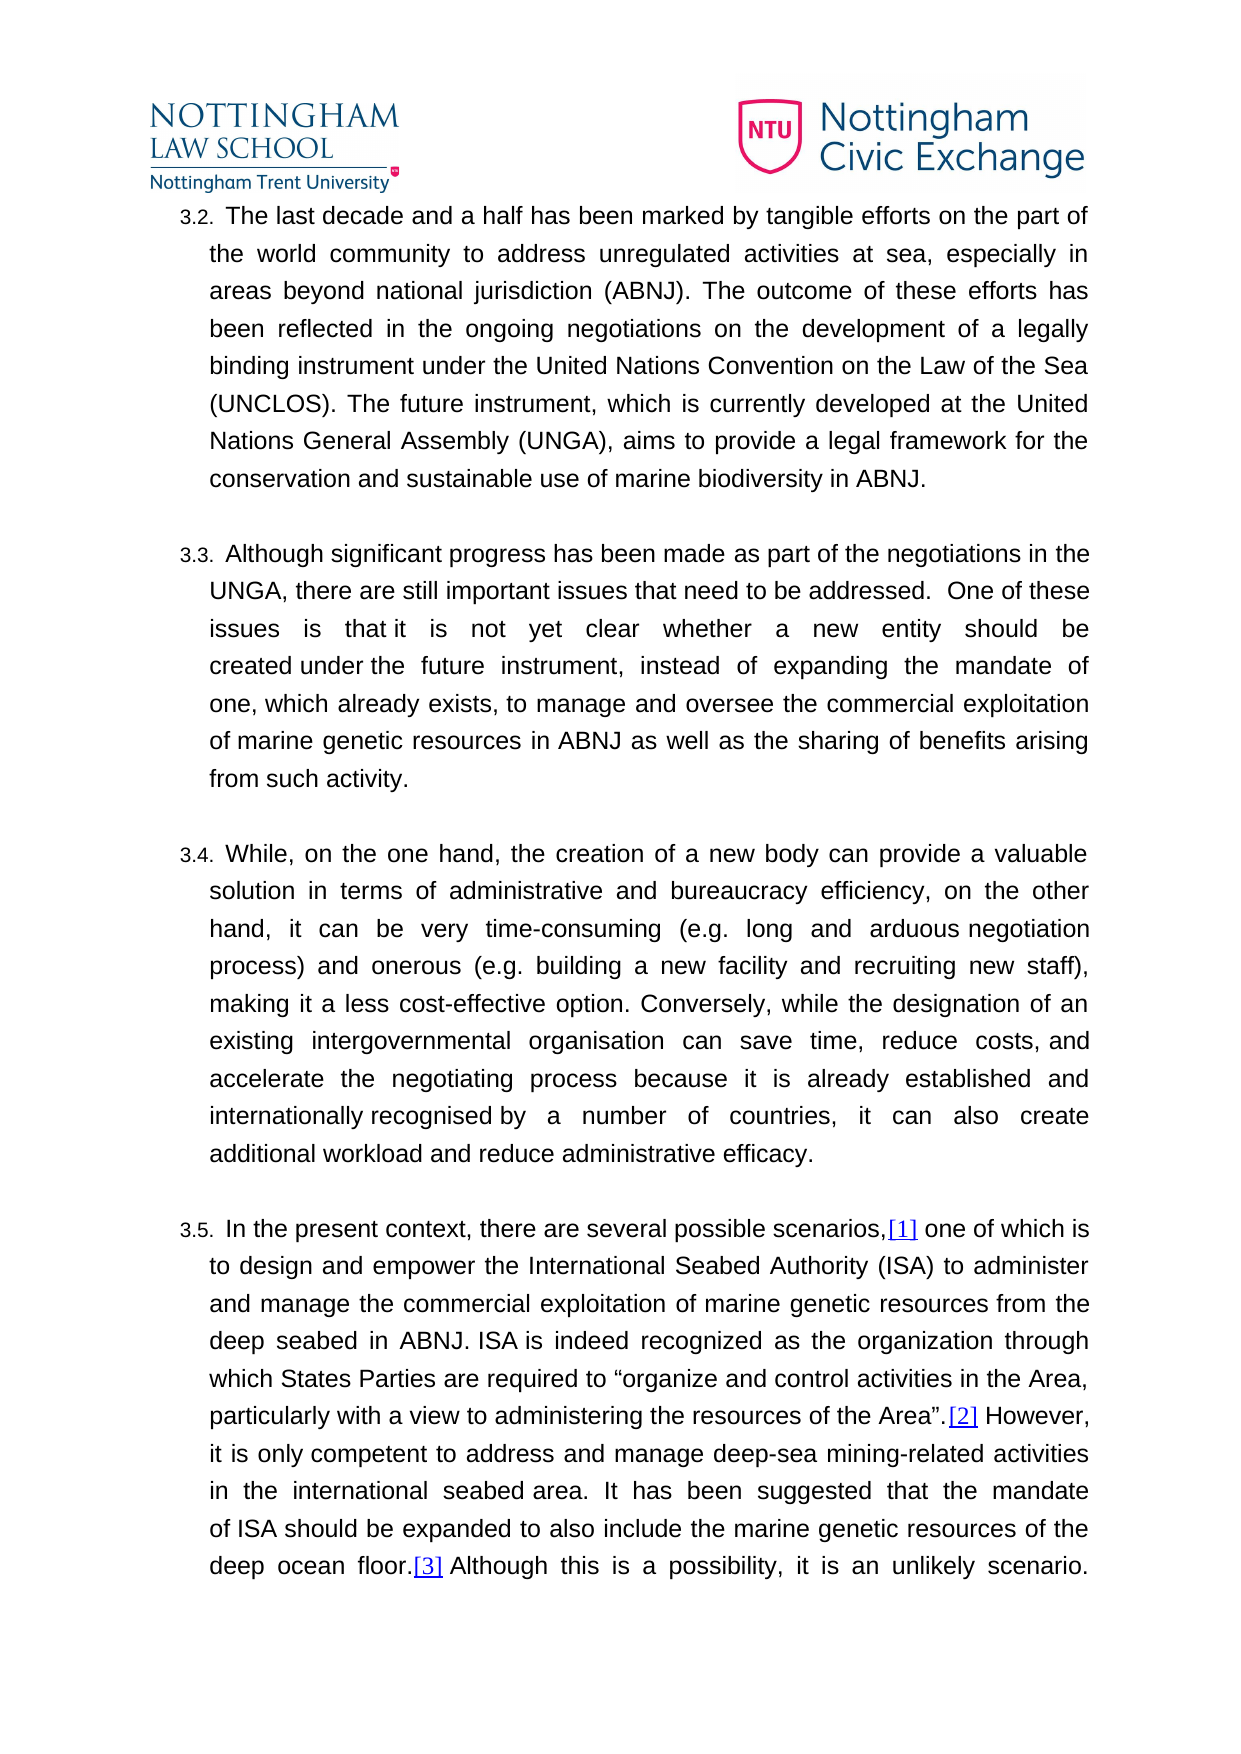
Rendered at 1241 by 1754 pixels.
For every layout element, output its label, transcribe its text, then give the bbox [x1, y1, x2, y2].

picture [150, 103, 400, 193]
text 3.3. Although significant progress has been made as part of the negotiations in the UNGA, there are still important issues that need to be addressed. One of these issues is that it is not yet clear whether a new entity should be created under the future instrument, instead of expanding the mandate of one, which already exists, to manage and oversee the commercial exploitation of marine genetic resources in ABNJ as well as the sharing of benefits arising from such activity. [179, 530, 1090, 793]
text 3.4. While, on the one hand, the creation of a new body can provide a valuable solution in terms of administrative and bureaucracy efficiency, on the other hand, it can be very time-consuming (e.g. long and arduous negotiation process) and onerous (e.g. building a new facility and recruiting new staff), making it a less cost-effective option. Conversely, while the designation of an existing intergovernmental organisation can save time, reduce costs, and accelerate the negotiating process because it is already established and internationally recognised by a number of countries, it can also create additional workload and reduce administrative efficacy. [179, 830, 1090, 1168]
text 3.2. The last decade and a half has been marked by tangible efforts on the part of the world community to address unregulated activities at sea, especially in areas beyond national jurisdiction (ABNJ). The outcome of these efforts has been reflected in the ongoing negotiations on the development of a legally binding instrument under the United Nations Convention on the Law of the Sea (UNCLOS). The future instrument, which is currently developed at the United Nations General Assembly (UNGA), aims to provide a legal framework for the conservation and sustainable use of marine biodiversity in ABNJ. [179, 193, 1090, 493]
picture [735, 73, 1087, 193]
